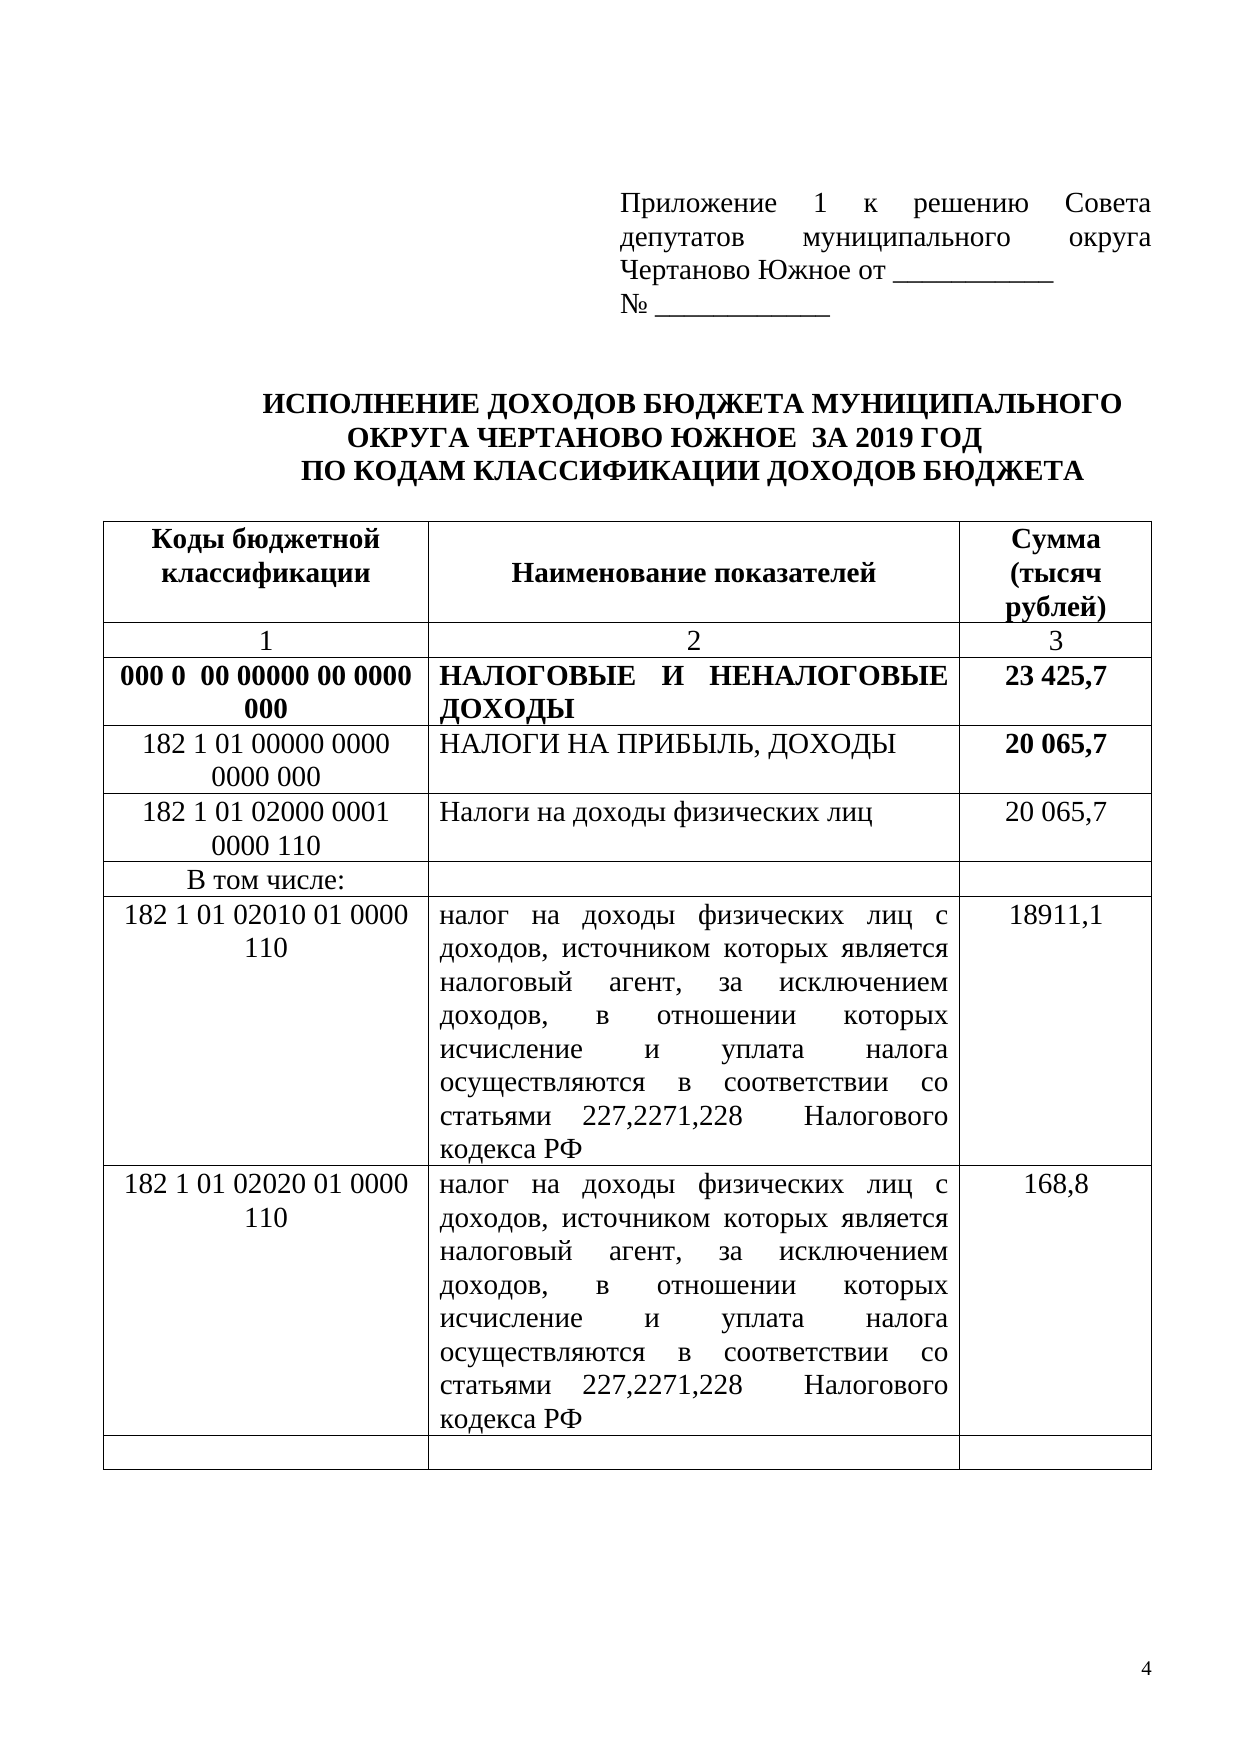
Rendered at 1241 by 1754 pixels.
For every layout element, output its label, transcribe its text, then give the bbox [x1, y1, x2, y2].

table_header Сумма (тысяч рублей) [960, 522, 1151, 622]
table_cell 1 [104, 623, 428, 657]
table_cell 18911,1 [960, 897, 1151, 1165]
table_cell 2 [429, 623, 959, 657]
table_header Наименование показателей [429, 522, 959, 622]
table_cell [104, 1436, 428, 1469]
table_header Коды бюджетной классификации [104, 522, 428, 622]
table_cell 168,8 [960, 1166, 1151, 1434]
table_cell 20 065,7 [960, 726, 1151, 793]
table_cell Налоги на доходы физических лиц [429, 794, 959, 861]
table_cell 182 1 01 02020 01 0000 110 [104, 1166, 428, 1434]
text № ____________ [620, 286, 1152, 319]
table_cell 182 1 01 02000 0001 0000 110 [104, 794, 428, 861]
table_cell 23 425,7 [960, 658, 1151, 725]
table_cell 000 0 00 00000 00 0000 000 [104, 658, 428, 725]
table_cell [429, 862, 959, 896]
text ПО КОДАМ КЛАССИФИКАЦИИ ДОХОДОВ БЮДЖЕТА [177, 453, 1152, 487]
table_cell В том числе: [104, 862, 428, 896]
table_cell НАЛОГОВЫЕ И НЕНАЛОГОВЫЕ ДОХОДЫ [429, 658, 959, 725]
table_cell налог на доходы физических лиц с доходов, источником которых является налоговый агент, за исключением доходов, в отношении которых исчисление и уплата налога осуществляются в соответствии со статьями 227,2271,228 Налогового кодекса РФ [429, 1166, 959, 1434]
table_cell налог на доходы физических лиц с доходов, источником которых является налоговый агент, за исключением доходов, в отношении которых исчисление и уплата налога осуществляются в соответствии со статьями 227,2271,228 Налогового кодекса РФ [429, 897, 959, 1165]
table_cell [960, 862, 1151, 896]
table_cell 20 065,7 [960, 794, 1151, 861]
table_cell 182 1 01 00000 0000 0000 000 [104, 726, 428, 793]
table_cell [429, 1436, 959, 1469]
table_cell 3 [960, 623, 1151, 657]
text ИСПОЛНЕНИЕ ДОХОДОВ БЮДЖЕТА МУНИЦИПАЛЬНОГО ОКРУГА ЧЕРТАНОВО ЮЖНОЕ ЗА 2019 ГОД [177, 386, 1152, 453]
table_cell НАЛОГИ НА ПРИБЫЛЬ, ДОХОДЫ [429, 726, 959, 793]
text Приложение 1 к решению Совета депутатов муниципального округа Чертаново Южное от ___________ [620, 185, 1152, 286]
table_cell 182 1 01 02010 01 0000 110 [104, 897, 428, 1165]
table_cell [960, 1436, 1151, 1469]
